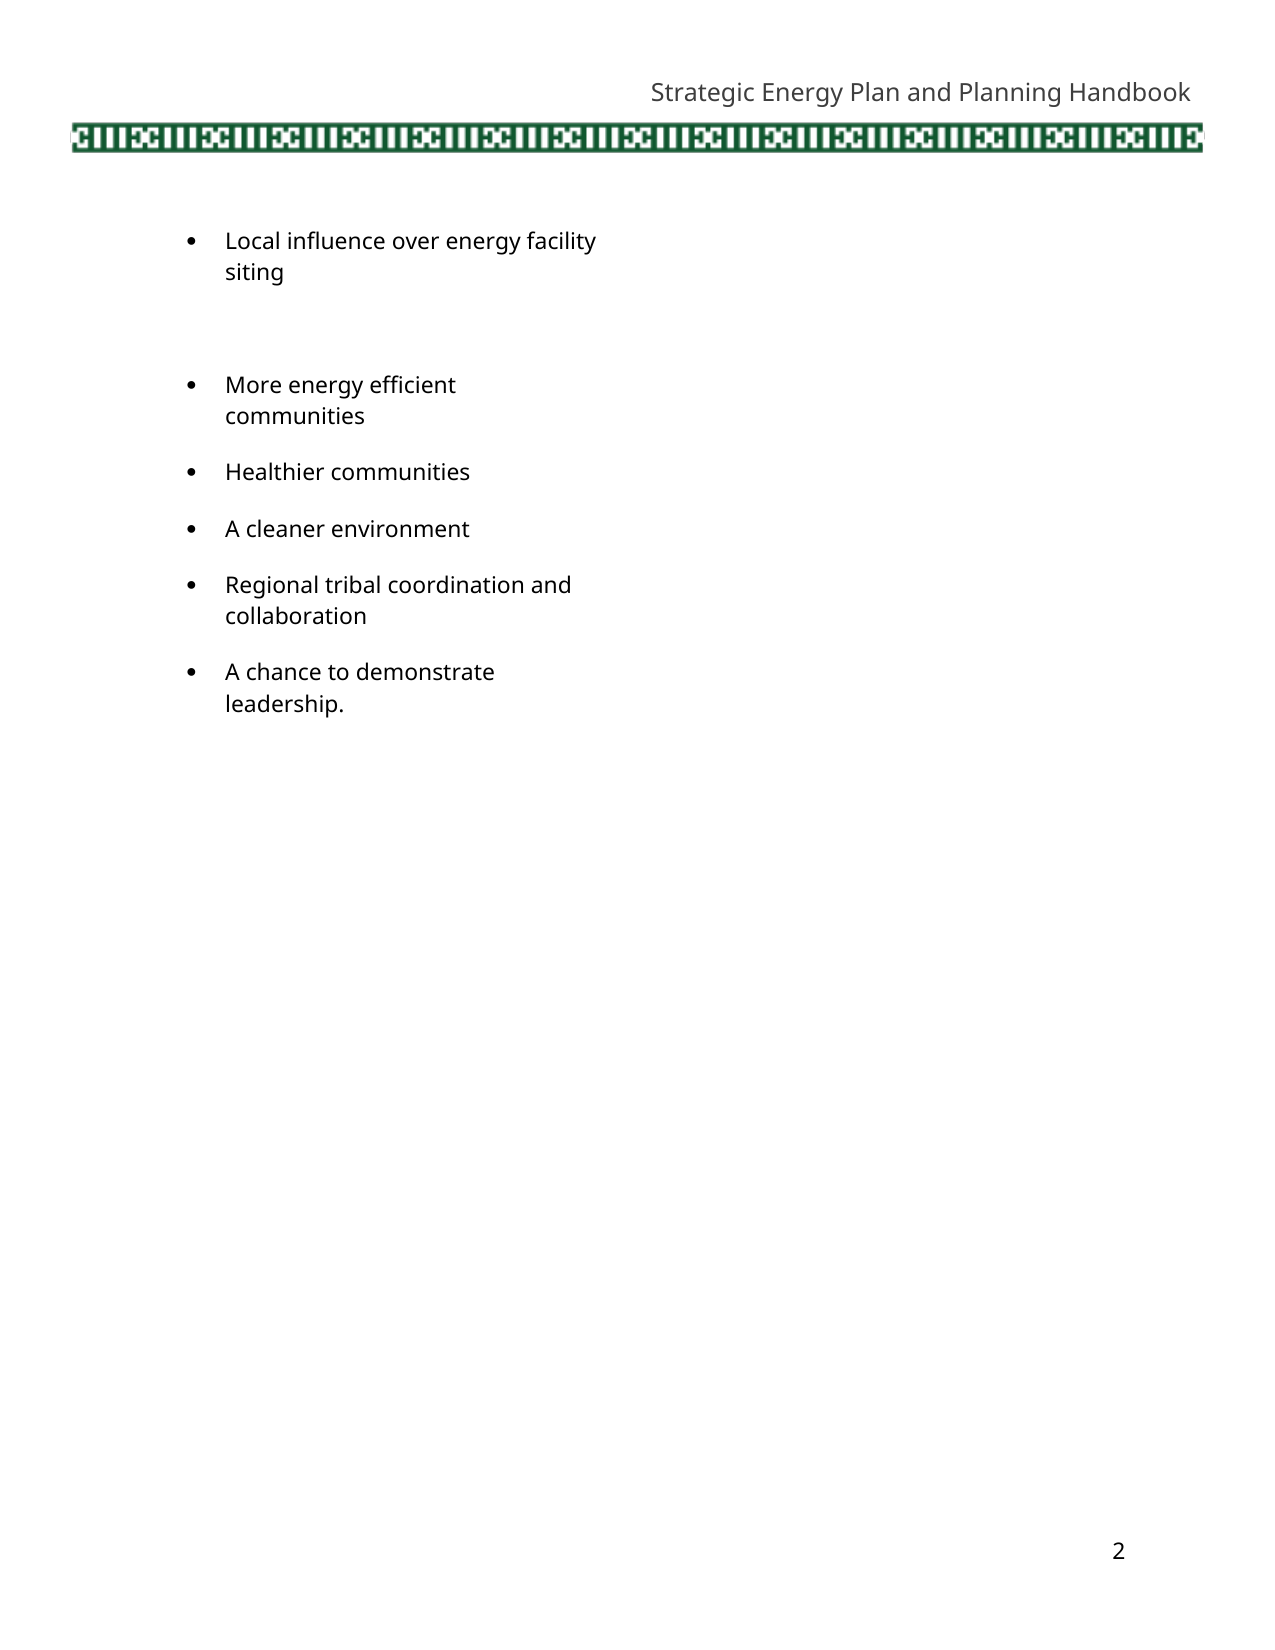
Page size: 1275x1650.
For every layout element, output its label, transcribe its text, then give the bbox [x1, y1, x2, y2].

list Local influence over energy facility siting [187, 225, 600, 287]
list Regional tribal coordination and collaboration [187, 569, 600, 631]
list A chance to demonstrate leadership. [187, 656, 600, 719]
list More energy efficient communities [187, 369, 600, 431]
list Healthier communities [187, 456, 600, 487]
list A cleaner environment [187, 512, 600, 544]
